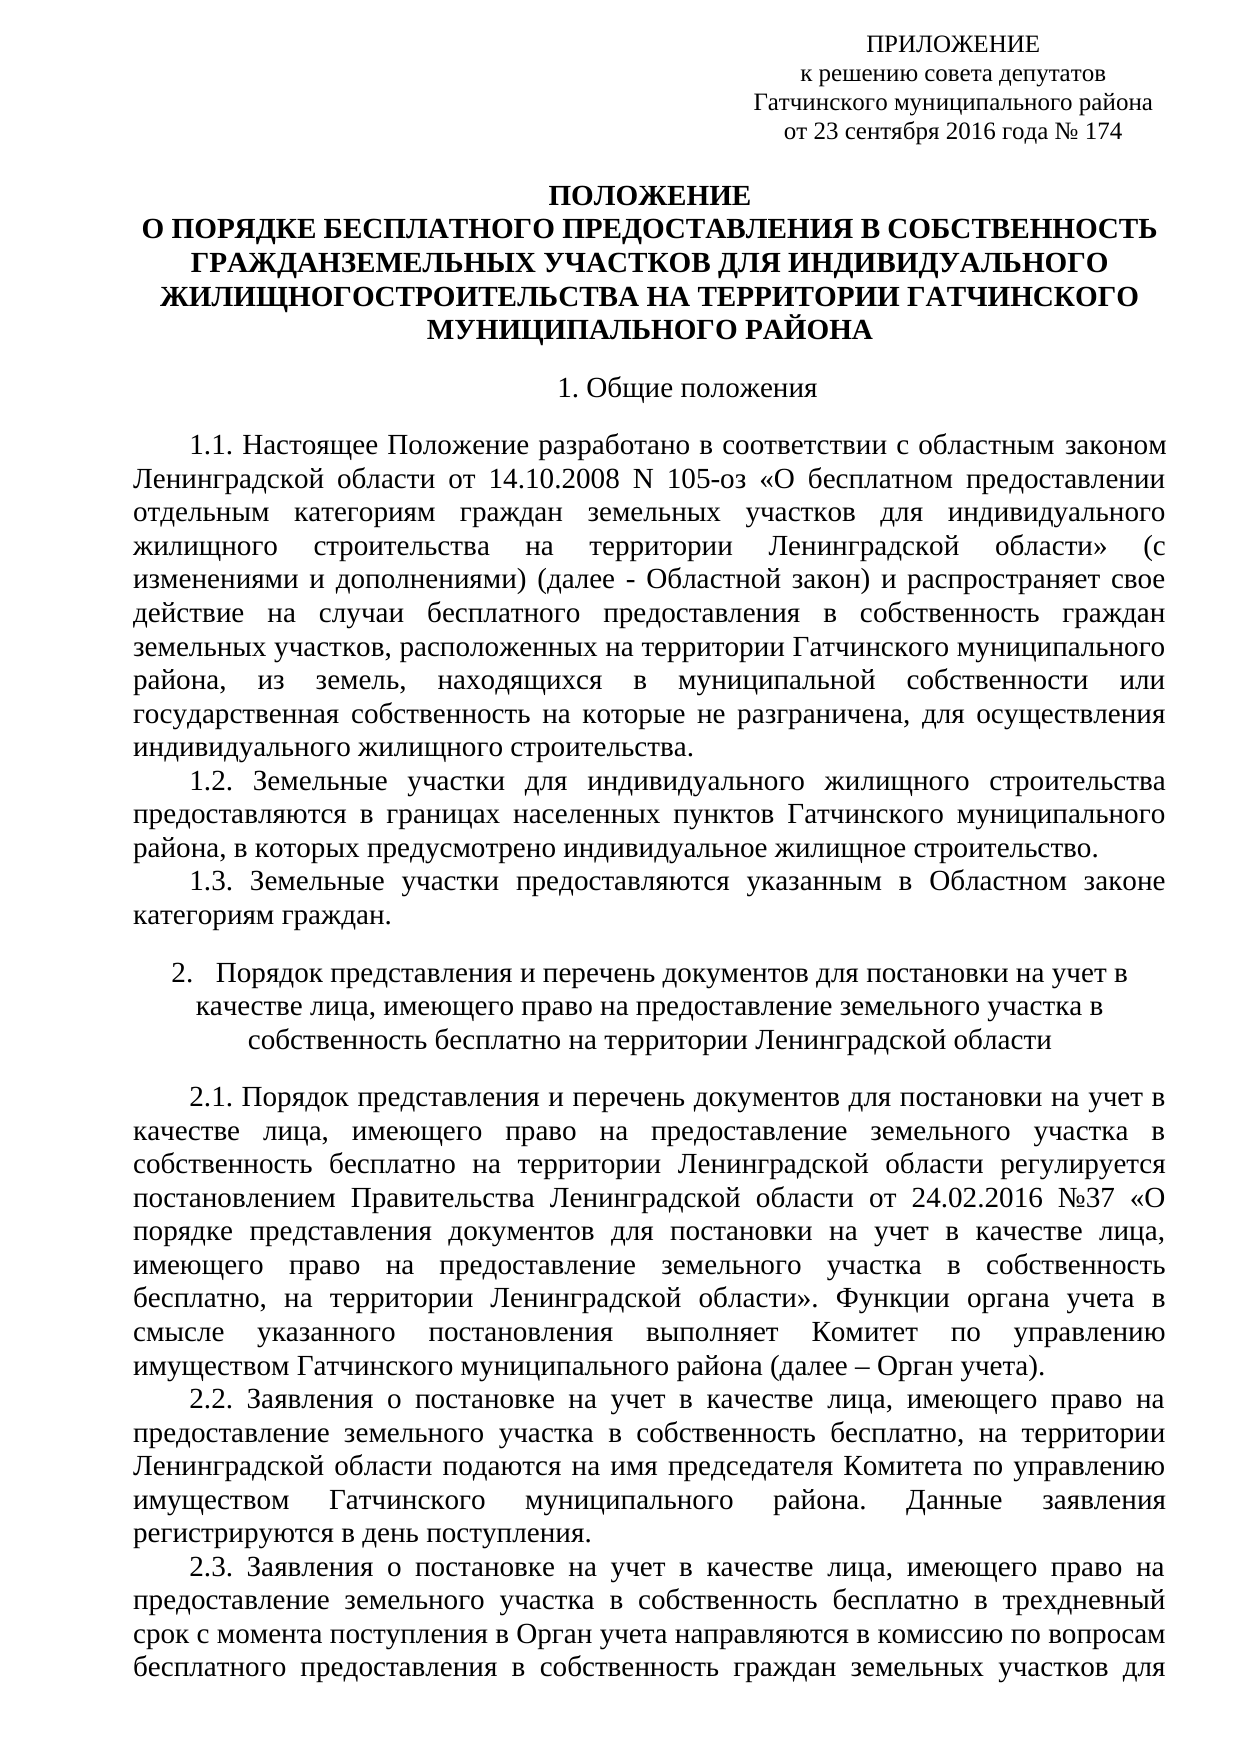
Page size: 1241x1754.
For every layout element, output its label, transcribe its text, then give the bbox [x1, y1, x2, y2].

title МУНИЦИПАЛЬНОГО РАЙОНА [133, 312, 1167, 346]
text 1. Общие положения [133, 370, 1167, 403]
text 2.2. Заявления о постановке на учет в качестве лица, имеющего право на предоставление земельного участка в собственность бесплатно, на территории Ленинградской области подаются на имя председателя Комитета по управлению имуществом Гатчинского муниципального района. Данные заявления регистрируются в день поступления. [133, 1381, 1167, 1549]
text к решению совета депутатов [664, 58, 1167, 87]
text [133, 1549, 1167, 1683]
list Порядок представления и перечень документов для постановки на учет в качестве лица, имеющего право на предоставление земельного участка в собственность бесплатно на территории Ленинградской области [133, 955, 1167, 1055]
title О ПОРЯДКЕ БЕСПЛАТНОГО ПРЕДОСТАВЛЕНИЯ В СОБСТВЕННОСТЬ ГРАЖДАНЗЕМЕЛЬНЫХ УЧАСТКОВ ДЛЯ ИНДИВИДУАЛЬНОГО ЖИЛИЩНОГОСТРОИТЕЛЬСТВА НА ТЕРРИТОРИИ ГАТЧИНСКОГО [133, 212, 1167, 312]
text 1.3. Земельные участки предоставляются указанным в Областном законе категориям граждан. [133, 863, 1167, 931]
text ПРИЛОЖЕНИЕ [664, 29, 1167, 58]
title ПОЛОЖЕНИЕ [133, 178, 1167, 212]
text 1.1. Настоящее Положение разработано в соответствии с областным законом Ленинградской области от 14.10.2008 N 105-оз «О бесплатном предоставлении отдельным категориям граждан земельных участков для индивидуального жилищного строительства на территории Ленинградской области» (с изменениями и дополнениями) (далее - Областной закон) и распространяет свое действие на случаи бесплатного предоставления в собственность граждан земельных участков, расположенных на территории Гатчинского муниципального района, из земель, находящихся в муниципальной собственности или государственная собственность на которые не разграничена, для осуществления индивидуального жилищного строительства. [133, 427, 1167, 763]
text от 23 сентября 2016 года № 174 [664, 116, 1167, 144]
text 2.1. Порядок представления и перечень документов для постановки на учет в качестве лица, имеющего право на предоставление земельного участка в собственность бесплатно на территории Ленинградской области регулируется постановлением Правительства Ленинградской области от 24.02.2016 №37 «О порядке представления документов для постановки на учет в качестве лица, имеющего право на предоставление земельного участка в собственность бесплатно, на территории Ленинградской области». Функции органа учета в смысле указанного постановления выполняет Комитет по управлению имуществом Гатчинского муниципального района (далее – Орган учета). [133, 1079, 1167, 1381]
text Гатчинского муниципального района [664, 87, 1167, 116]
text 1.2. Земельные участки для индивидуального жилищного строительства предоставляются в границах населенных пунктов Гатчинского муниципального района, в которых предусмотрено индивидуальное жилищное строительство. [133, 763, 1167, 863]
